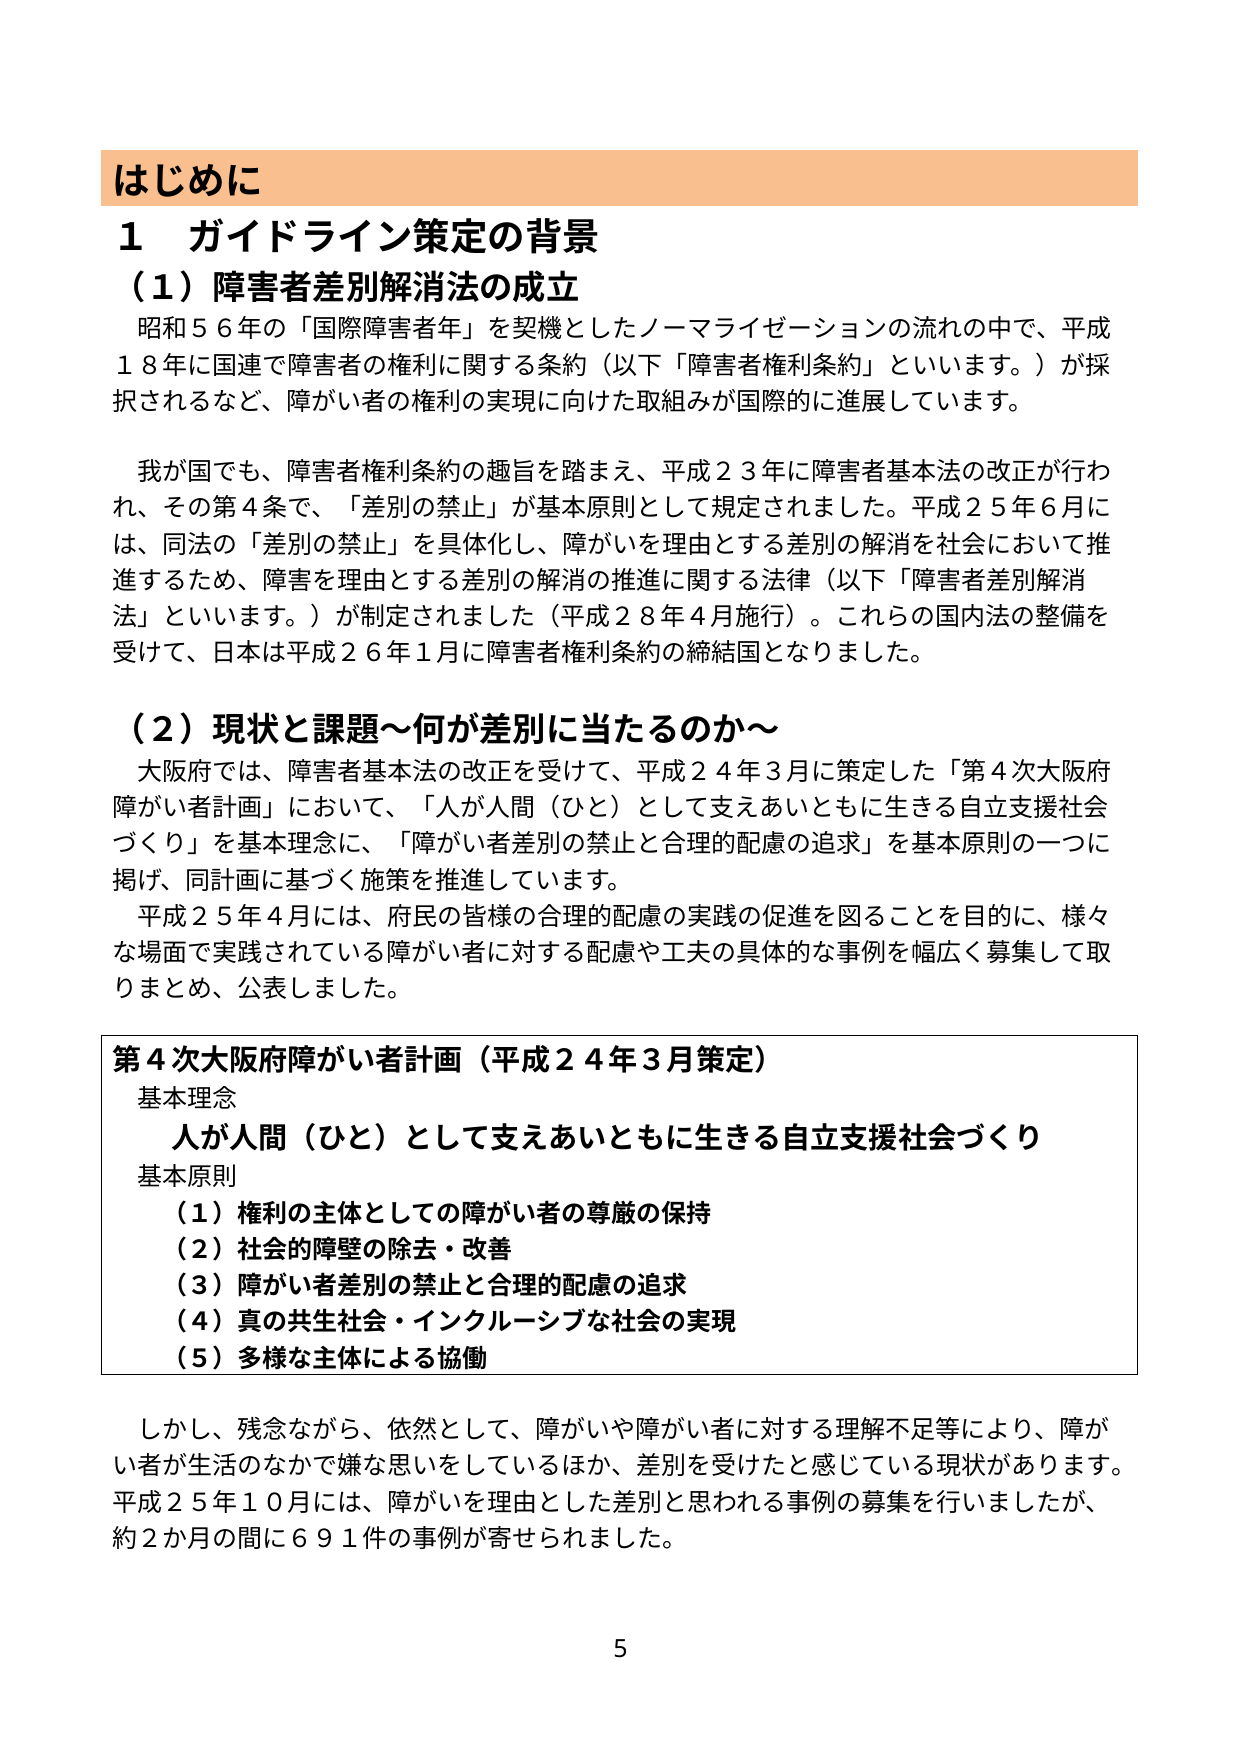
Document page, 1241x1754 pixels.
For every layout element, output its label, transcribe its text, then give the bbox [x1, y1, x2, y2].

text 大阪府では、障害者基本法の改正を受けて、平成２４年３月に策定した「第４次大阪府障がい者計画」において、「人が人間（ひと）として支えあいともに生きる自立支援社会づくり」を基本理念に、「障がい者差別の禁止と合理的配慮の追求」を基本原則の一つに掲げ、同計画に基づく施策を推進しています。 [112, 751, 1128, 896]
text （１）障害者差別解消法の成立 [112, 261, 1128, 309]
text 平成２５年４月には、府民の皆様の合理的配慮の実践の促進を図ることを目的に、様々な場面で実践されている障がい者に対する配慮や工夫の具体的な事例を幅広く募集して取りまとめ、公表しました。 [112, 896, 1128, 1005]
table_header はじめに [102, 151, 1137, 205]
text 我が国でも、障害者権利条約の趣旨を踏まえ、平成２３年に障害者基本法の改正が行われ、その第４条で、「差別の禁止」が基本原則として規定されました。平成２５年６月には、同法の「差別の禁止」を具体化し、障がいを理由とする差別の解消を社会において推進するため、障害を理由とする差別の解消の推進に関する法律（以下「障害者差別解消法」といいます。）が制定されました（平成２８年４月施行）。これらの国内法の整備を受けて、日本は平成２６年１月に障害者権利条約の締結国となりました。 [112, 452, 1128, 669]
text 昭和５６年の「国際障害者年」を契機としたノーマライゼーションの流れの中で、平成１８年に国連で障害者の権利に関する条約（以下「障害者権利条約」といいます。）が採択されるなど、障がい者の権利の実現に向けた取組みが国際的に進展しています。 [112, 309, 1128, 418]
text １ ガイドライン策定の背景 [112, 206, 1128, 261]
text しかし、残念ながら、依然として、障がいや障がい者に対する理解不足等により、障がい者が生活のなかで嫌な思いをしているほか、差別を受けたと感じている現状があります。平成２５年１０月には、障がいを理由とした差別と思われる事例の募集を行いましたが、約２か月の間に６９１件の事例が寄せられました。 [112, 1409, 1128, 1554]
text （２）現状と課題～何が差別に当たるのか～ [112, 703, 1128, 751]
table_header 第４次大阪府障がい者計画（平成２４年３月策定） 基本理念 人が人間（ひと）として支えあいともに生きる自立支援社会づくり 基本原則 （１）権利の主体としての障がい者の尊厳の保持 （２）社会的障壁の除去・改善 （３）障がい者差別の禁止と合理的配慮の追求 （４）真の共生社会・インクルーシブな社会の実現 （５）多様な主体による協働 [102, 1036, 1137, 1374]
